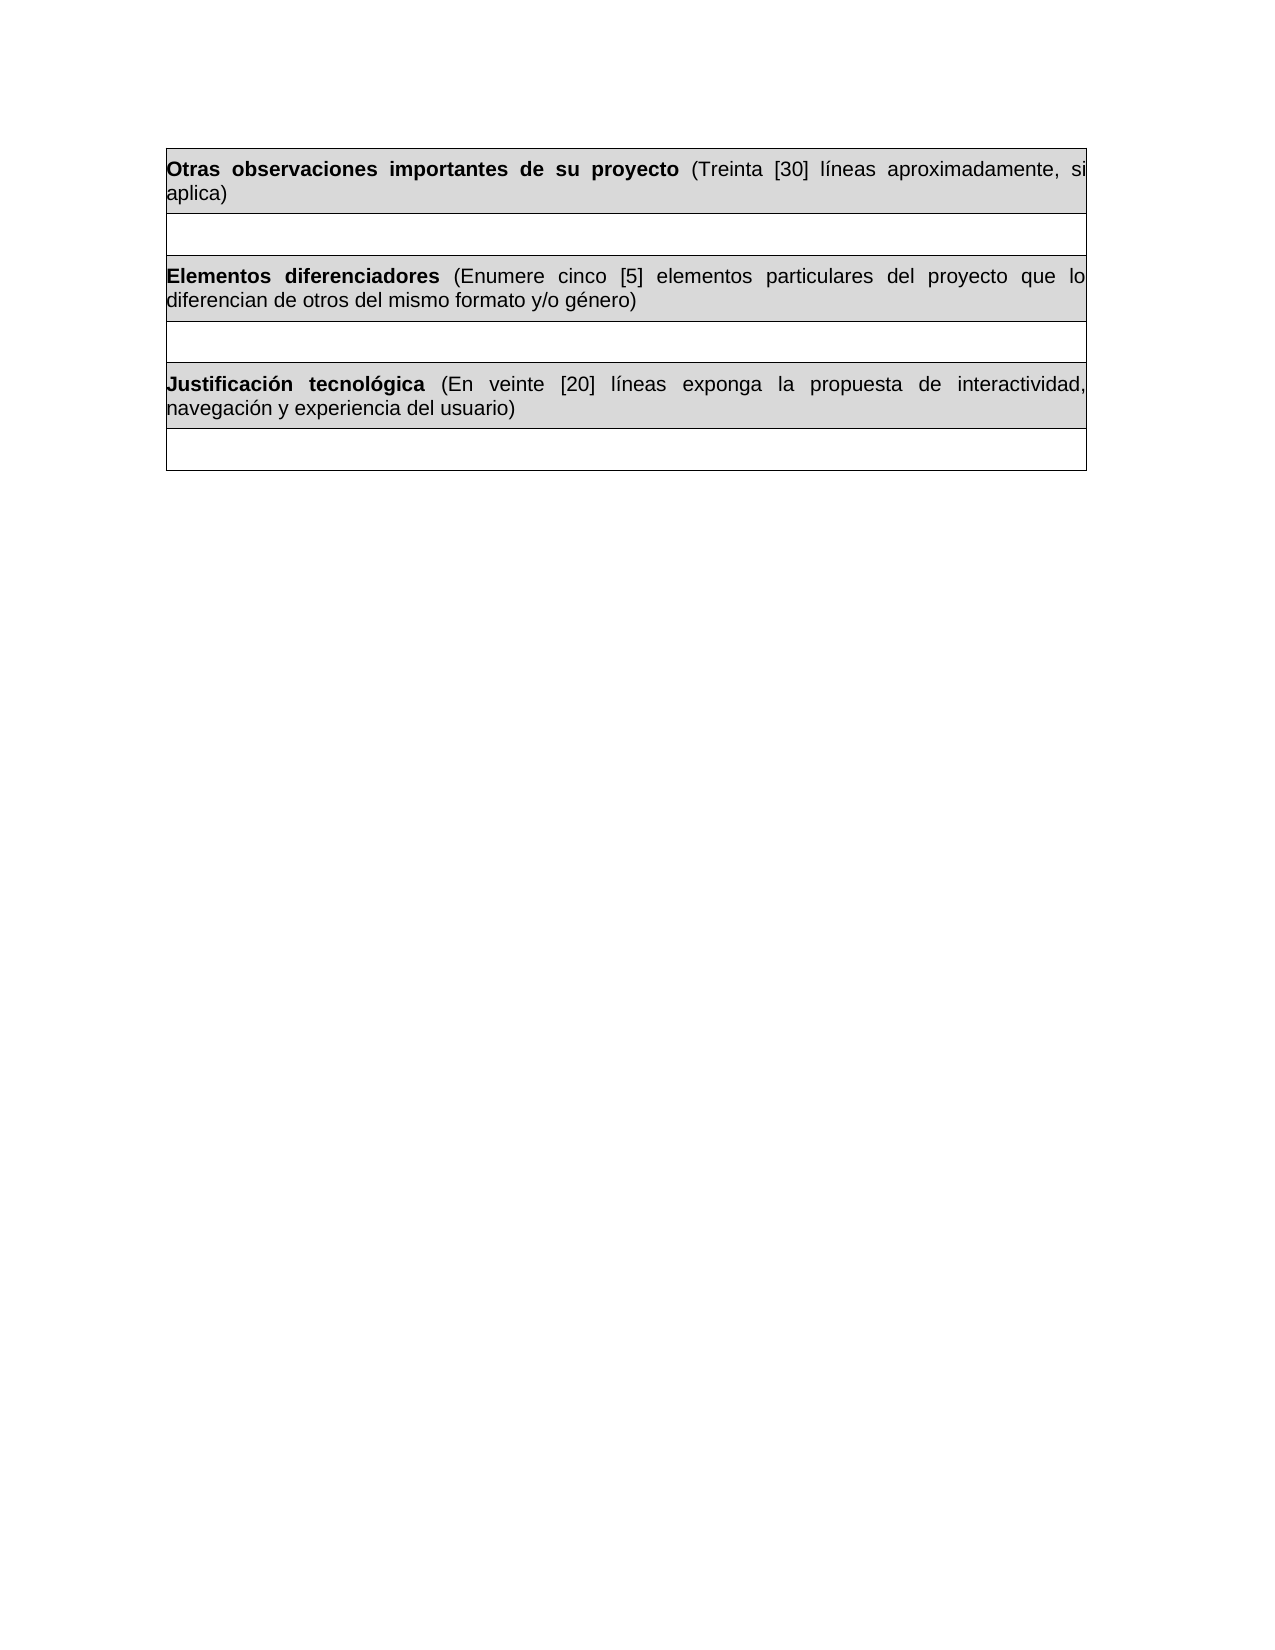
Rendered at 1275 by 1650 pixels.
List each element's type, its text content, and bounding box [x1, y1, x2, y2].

table_cell Justificación tecnológica (En veinte [20] líneas exponga la propuesta de interactividad, navegación y experiencia del usuario) [167, 363, 1086, 428]
table_cell [167, 429, 1086, 470]
table_cell Otras observaciones importantes de su proyecto (Treinta [30] líneas aproximadamente, si aplica) [167, 149, 1086, 213]
table_cell [167, 214, 1086, 255]
table_cell [167, 322, 1086, 362]
table_cell Elementos diferenciadores (Enumere cinco [5] elementos particulares del proyecto que lo diferencian de otros del mismo formato y/o género) [167, 256, 1086, 321]
